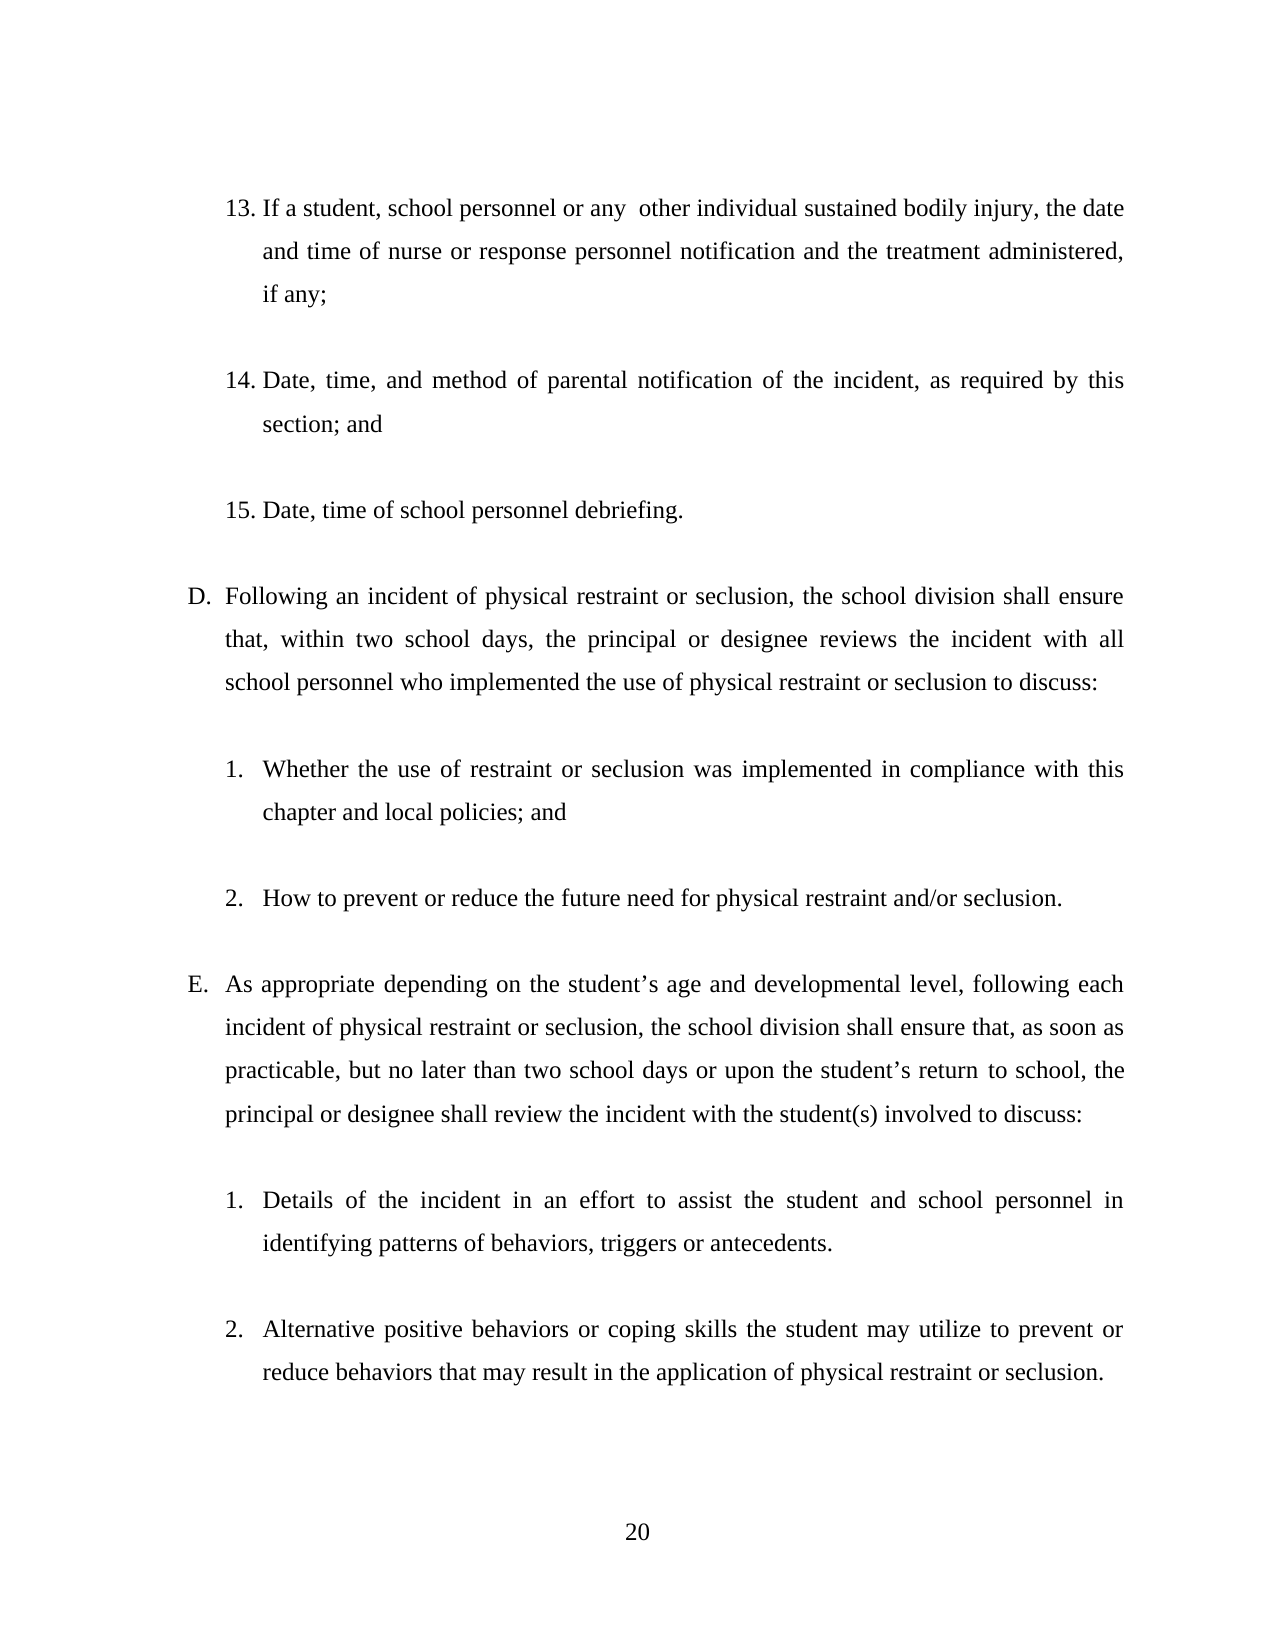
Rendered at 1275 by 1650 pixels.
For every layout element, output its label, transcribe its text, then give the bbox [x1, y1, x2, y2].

list If a student, school personnel or any other individual sustained bodily injury, the date and time of nurse or response personnel notification and the treatment administered, if any; [225, 193, 1125, 308]
list Alternative positive behaviors or coping skills the student may utilize to prevent or reduce behaviors that may result in the application of physical restraint or seclusion. [225, 1314, 1125, 1386]
list Date, time, and method of parental notification of the incident, as required by this section; and [225, 366, 1125, 437]
list Following an incident of physical restraint or seclusion, the school division shall ensure that, within two school days, the principal or designee reviews the incident with all school personnel who implemented the use of physical restraint or seclusion to discuss: [187, 581, 1125, 696]
list Whether the use of restraint or seclusion was implemented in compliance with this chapter and local policies; and [225, 754, 1125, 826]
list Date, time of school personnel debriefing. [225, 495, 1125, 524]
list Details of the incident in an effort to assist the student and school personnel in identifying patterns of behaviors, triggers or antecedents. [225, 1185, 1125, 1257]
list How to prevent or reduce the future need for physical restraint and/or seclusion. [225, 883, 1125, 912]
list As appropriate depending on the student’s age and developmental level, following each incident of physical restraint or seclusion, the school division shall ensure that, as soon as practicable, but no later than two school days or upon the student’s return to school, the principal or designee shall review the incident with the student(s) involved to discuss: [187, 969, 1125, 1127]
